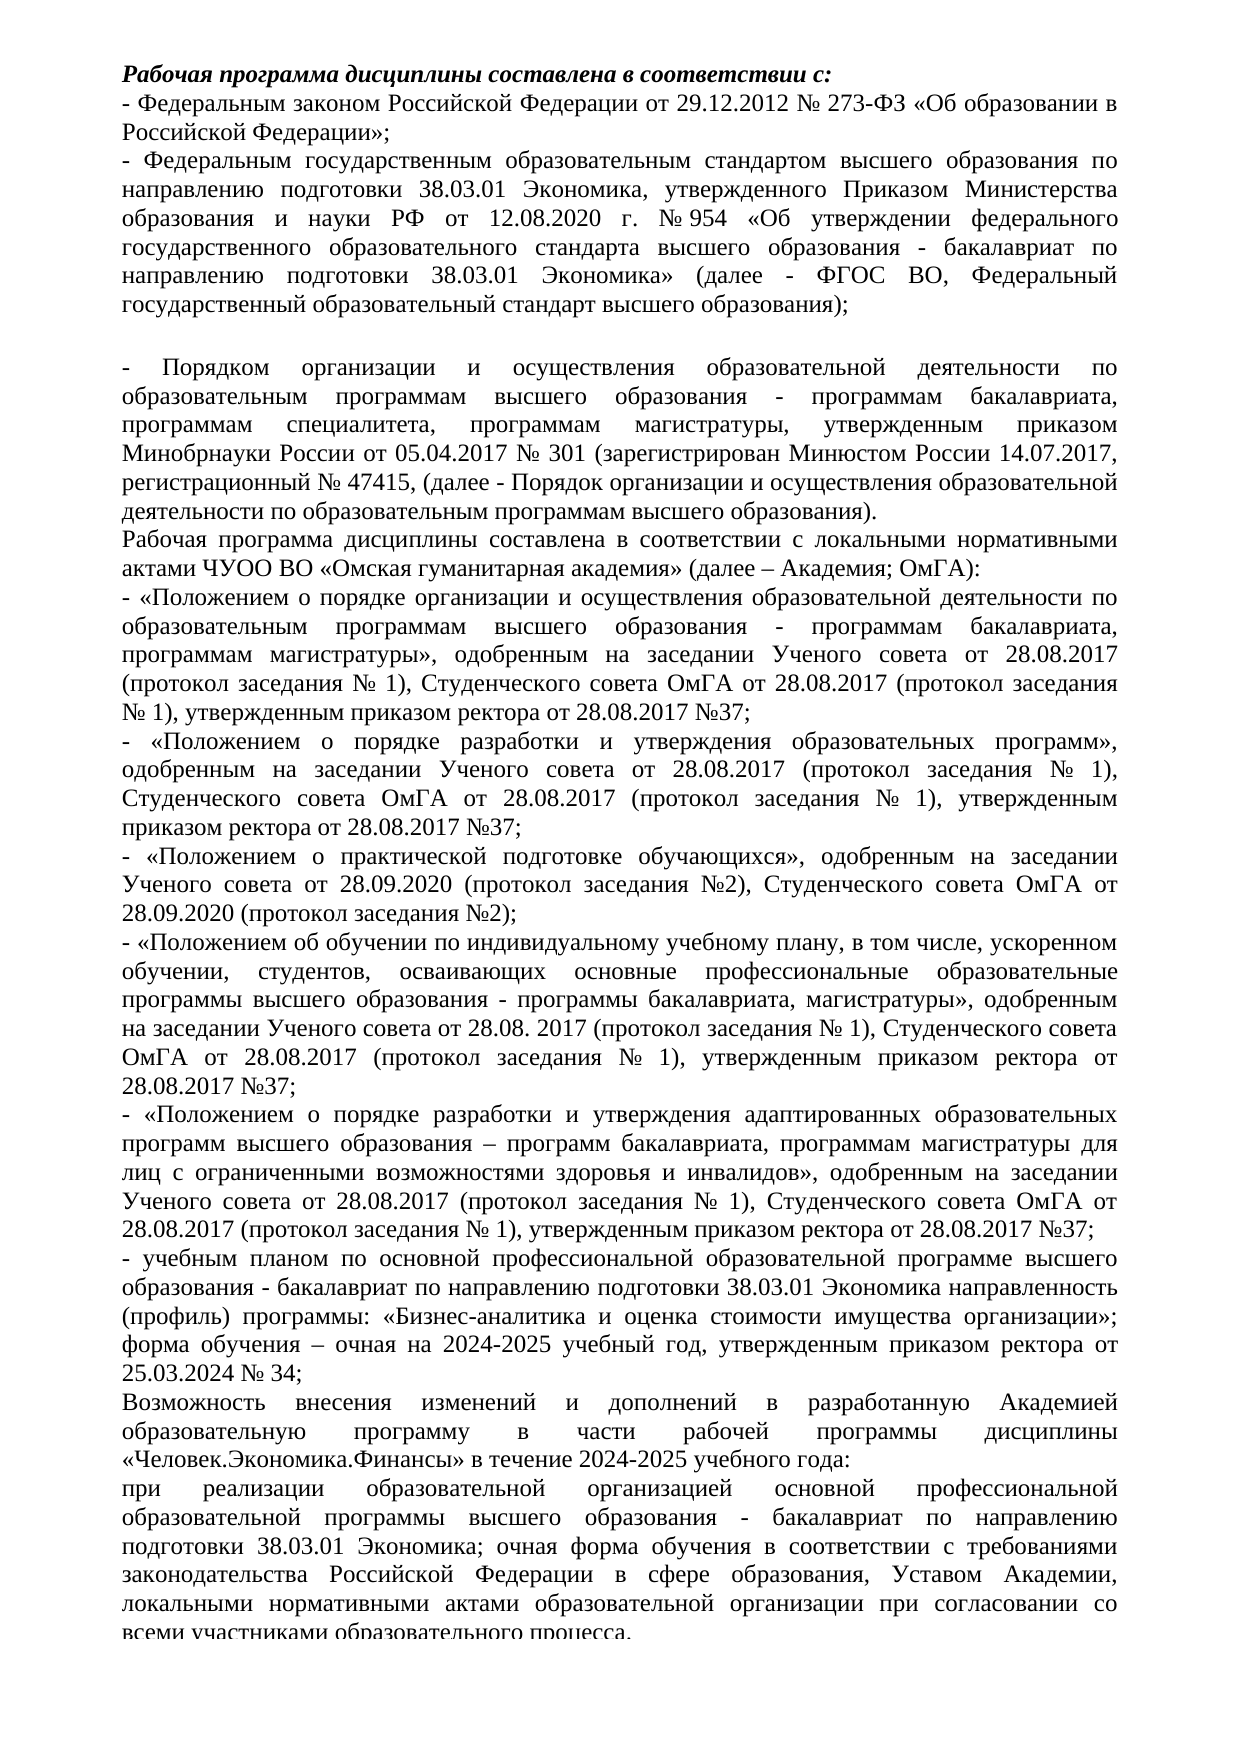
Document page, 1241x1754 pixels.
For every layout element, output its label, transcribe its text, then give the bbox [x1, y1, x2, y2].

table_cell - Федеральным законом Российской Федерации от 29.12.2012 № 273-ФЗ «Об образовании в Российской Федерации»; - Федеральным государственным образовательным стандартом высшего образования по направлению подготовки 38.03.01 Экономика, утвержденного Приказом Министерства образования и науки РФ от 12.08.2020 г. № 954 «Об утверждении федерального государственного образовательного стандарта высшего образования - бакалавриат по направлению подготовки 38.03.01 Экономика» (далее - ФГОС ВО, Федеральный государственный образовательный стандарт высшего образования); - Порядком организации и осуществления образовательной деятельности по образовательным программам высшего образования - программам бакалавриата, программам специалитета, программам магистратуры, утвержденным приказом Минобрнауки России от 05.04.2017 № 301 (зарегистрирован Минюстом России 14.07.2017, регистрационный № 47415, (далее - Порядок организации и осуществления образовательной деятельности по образовательным программам высшего образования). Рабочая программа дисциплины составлена в соответствии с локальными нормативными актами ЧУОО ВО «Омская гуманитарная академия» (далее – Академия; ОмГА): - «Положением о порядке организации и осуществления образовательной деятельности по образовательным программам высшего образования - программам бакалавриата, программам магистратуры», одобренным на заседании Ученого совета от 28.08.2017 (протокол заседания № 1), Студенческого совета ОмГА от 28.08.2017 (протокол заседания № 1), утвержденным приказом ректора от 28.08.2017 №37; - «Положением о порядке разработки и утверждения образовательных программ», одобренным на заседании Ученого совета от 28.08.2017 (протокол заседания № 1), Студенческого совета ОмГА от 28.08.2017 (протокол заседания № 1), утвержденным приказом ректора от 28.08.2017 №37; - «Положением о практической подготовке обучающихся», одобренным на заседании Ученого совета от 28.09.2020 (протокол заседания №2), Студенческого совета ОмГА от 28.09.2020 (протокол заседания №2); - «Положением об обучении по индивидуальному учебному плану, в том числе, ускоренном обучении, студентов, осваивающих основные профессиональные образовательные программы высшего образования - программы бакалавриата, магистратуры», одобренным на заседании Ученого совета от 28.08. 2017 (протокол заседания № 1), Студенческого совета ОмГА от 28.08.2017 (протокол заседания № 1), утвержденным приказом ректора от 28.08.2017 №37; - «Положением о порядке разработки и утверждения адаптированных образовательных программ высшего образования – программ бакалавриата, программам магистратуры для лиц с ограниченными возможностями здоровья и инвалидов», одобренным на заседании Ученого совета от 28.08.2017 (протокол заседания № 1), Студенческого совета ОмГА от 28.08.2017 (протокол заседания № 1), утвержденным приказом ректора от 28.08.2017 №37; - учебным планом по основной профессиональной образовательной программе высшего образования - бакалавриат по направлению подготовки 38.03.01 Экономика направленность (профиль) программы: «Бизнес-аналитика и оценка стоимости имущества организации»; форма обучения – очная на 2024-2025 учебный год, утвержденным приказом ректора от 25.03.2024 № 34; Возможность внесения изменений и дополнений в разработанную Академией образовательную программу в части рабочей программы дисциплины «Человек.Экономика.Финансы» в течение 2024-2025 учебного года: при реализации образовательной организацией основной профессиональной образовательной программы высшего образования - бакалавриат по направлению подготовки 38.03.01 Экономика; очная форма обучения в соответствии с требованиями законодательства Российской Федерации в сфере образования, Уставом Академии, локальными нормативными актами образовательной организации при согласовании со всеми участниками образовательного процесса. [118, 88, 1122, 1639]
table_header Рабочая программа дисциплины составлена в соответствии с: [118, 59, 1122, 88]
